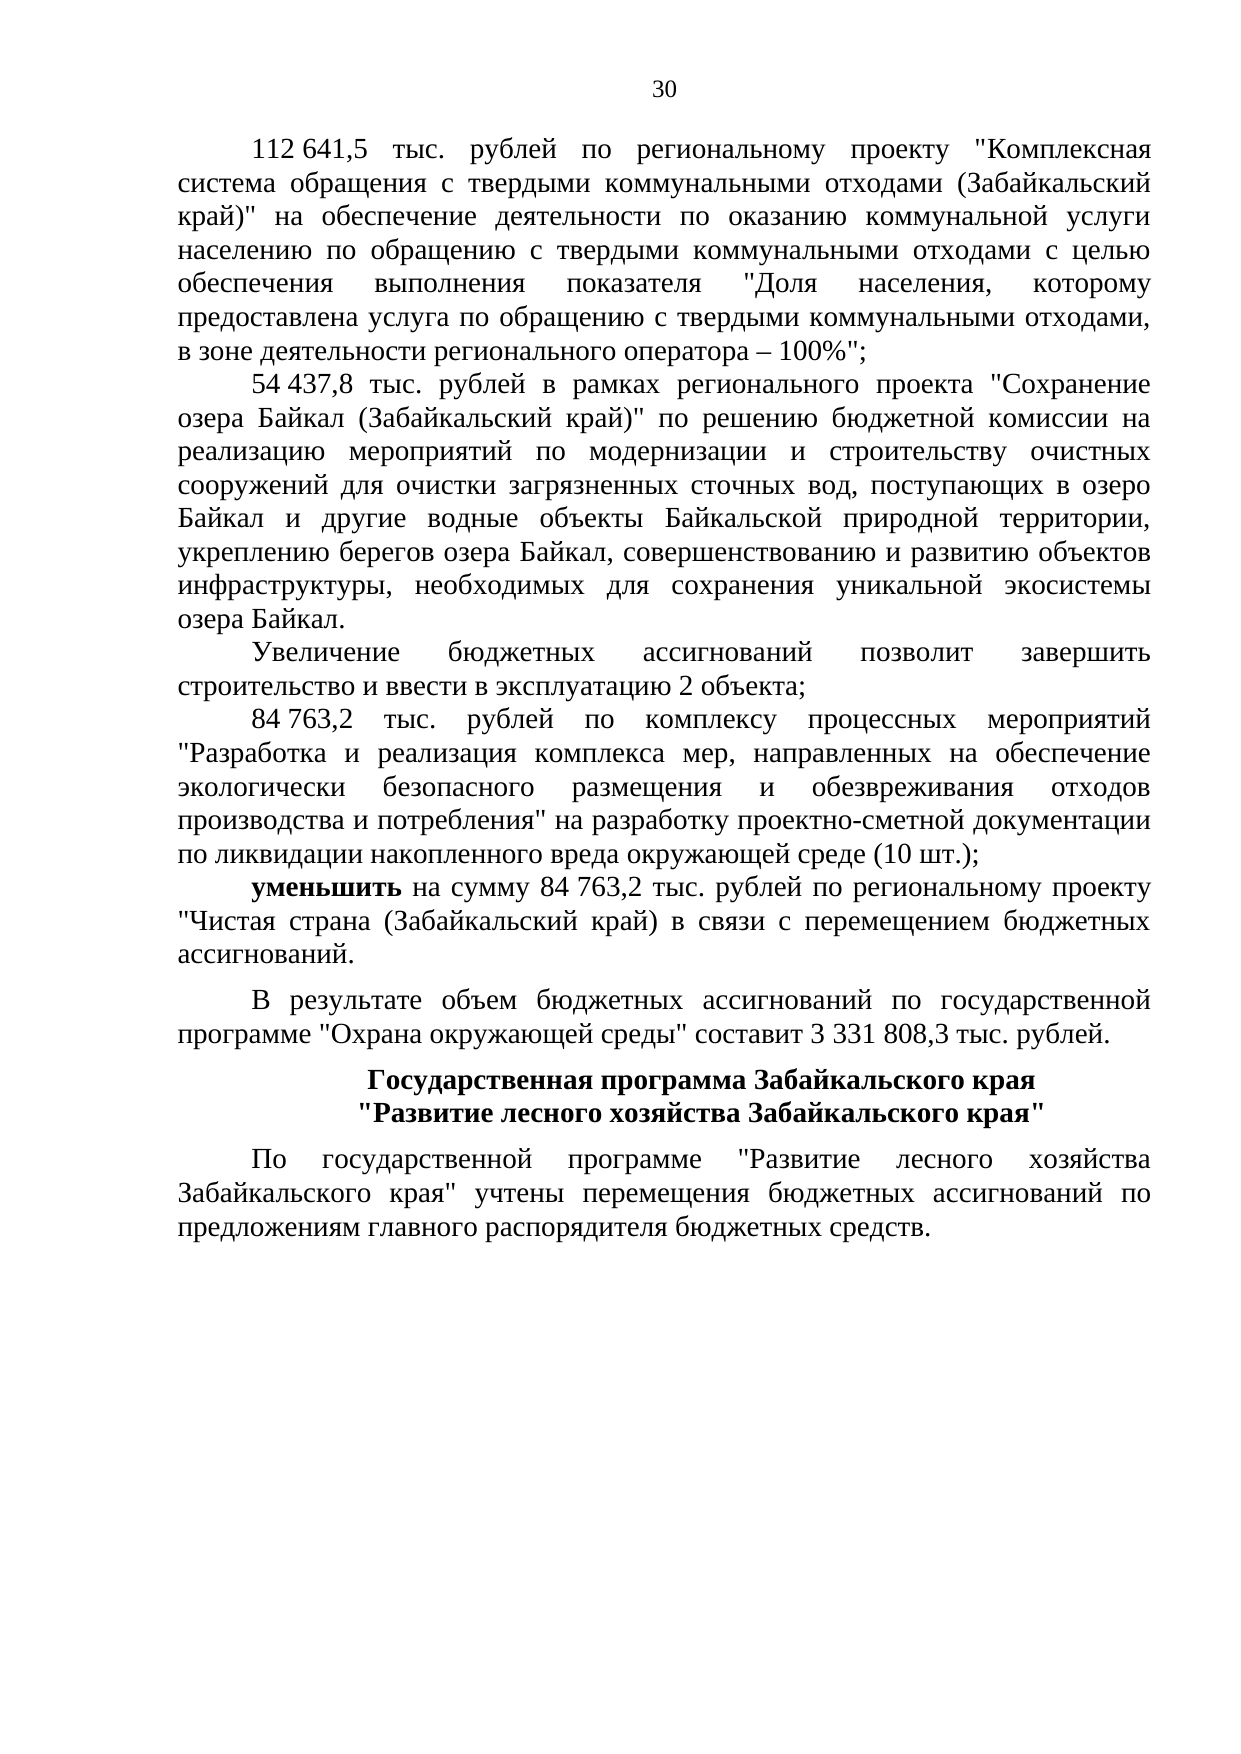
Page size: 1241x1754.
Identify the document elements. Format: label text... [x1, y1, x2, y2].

text Увеличение бюджетных ассигнований позволит завершить строительство и ввести в эксплуатацию 2 объекта; [177, 634, 1152, 702]
text В результате объем бюджетных ассигнований по государственной программе "Охрана окружающей среды" составит 3 331 808,3 тыс. рублей. [177, 982, 1152, 1049]
text уменьшить на сумму 84 763,2 тыс. рублей по региональному проекту "Чистая страна (Забайкальский край) в связи с перемещением бюджетных ассигнований. [177, 869, 1152, 970]
text Государственная программа Забайкальского края [177, 1062, 1152, 1096]
text 54 437,8 тыс. рублей в рамках регионального проекта "Сохранение озера Байкал (Забайкальский край)" по решению бюджетной комиссии на реализацию мероприятий по модернизации и строительству очистных сооружений для очистки загрязненных сточных вод, поступающих в озеро Байкал и другие водные объекты Байкальской природной территории, укреплению берегов озера Байкал, совершенствованию и развитию объектов инфраструктуры, необходимых для сохранения уникальной экосистемы озера Байкал. [177, 366, 1152, 634]
text По государственной программе "Развитие лесного хозяйства Забайкальского края" учтены перемещения бюджетных ассигнований по предложениям главного распорядителя бюджетных средств. [177, 1142, 1152, 1242]
text "Развитие лесного хозяйства Забайкальского края" [177, 1096, 1152, 1129]
text 84 763,2 тыс. рублей по комплексу процессных мероприятий "Разработка и реализация комплекса мер, направленных на обеспечение экологически безопасного размещения и обезвреживания отходов производства и потребления" на разработку проектно-сметной документации по ликвидации накопленного вреда окружающей среде (10 шт.); [177, 702, 1152, 869]
text 112 641,5 тыс. рублей по региональному проекту "Комплексная система обращения с твердыми коммунальными отходами (Забайкальский край)" на обеспечение деятельности по оказанию коммунальной услуги населению по обращению с твердыми коммунальными отходами с целью обеспечения выполнения показателя "Доля населения, которому предоставлена услуга по обращению с твердыми коммунальными отходами, в зоне деятельности регионального оператора – 100%"; [177, 131, 1152, 366]
